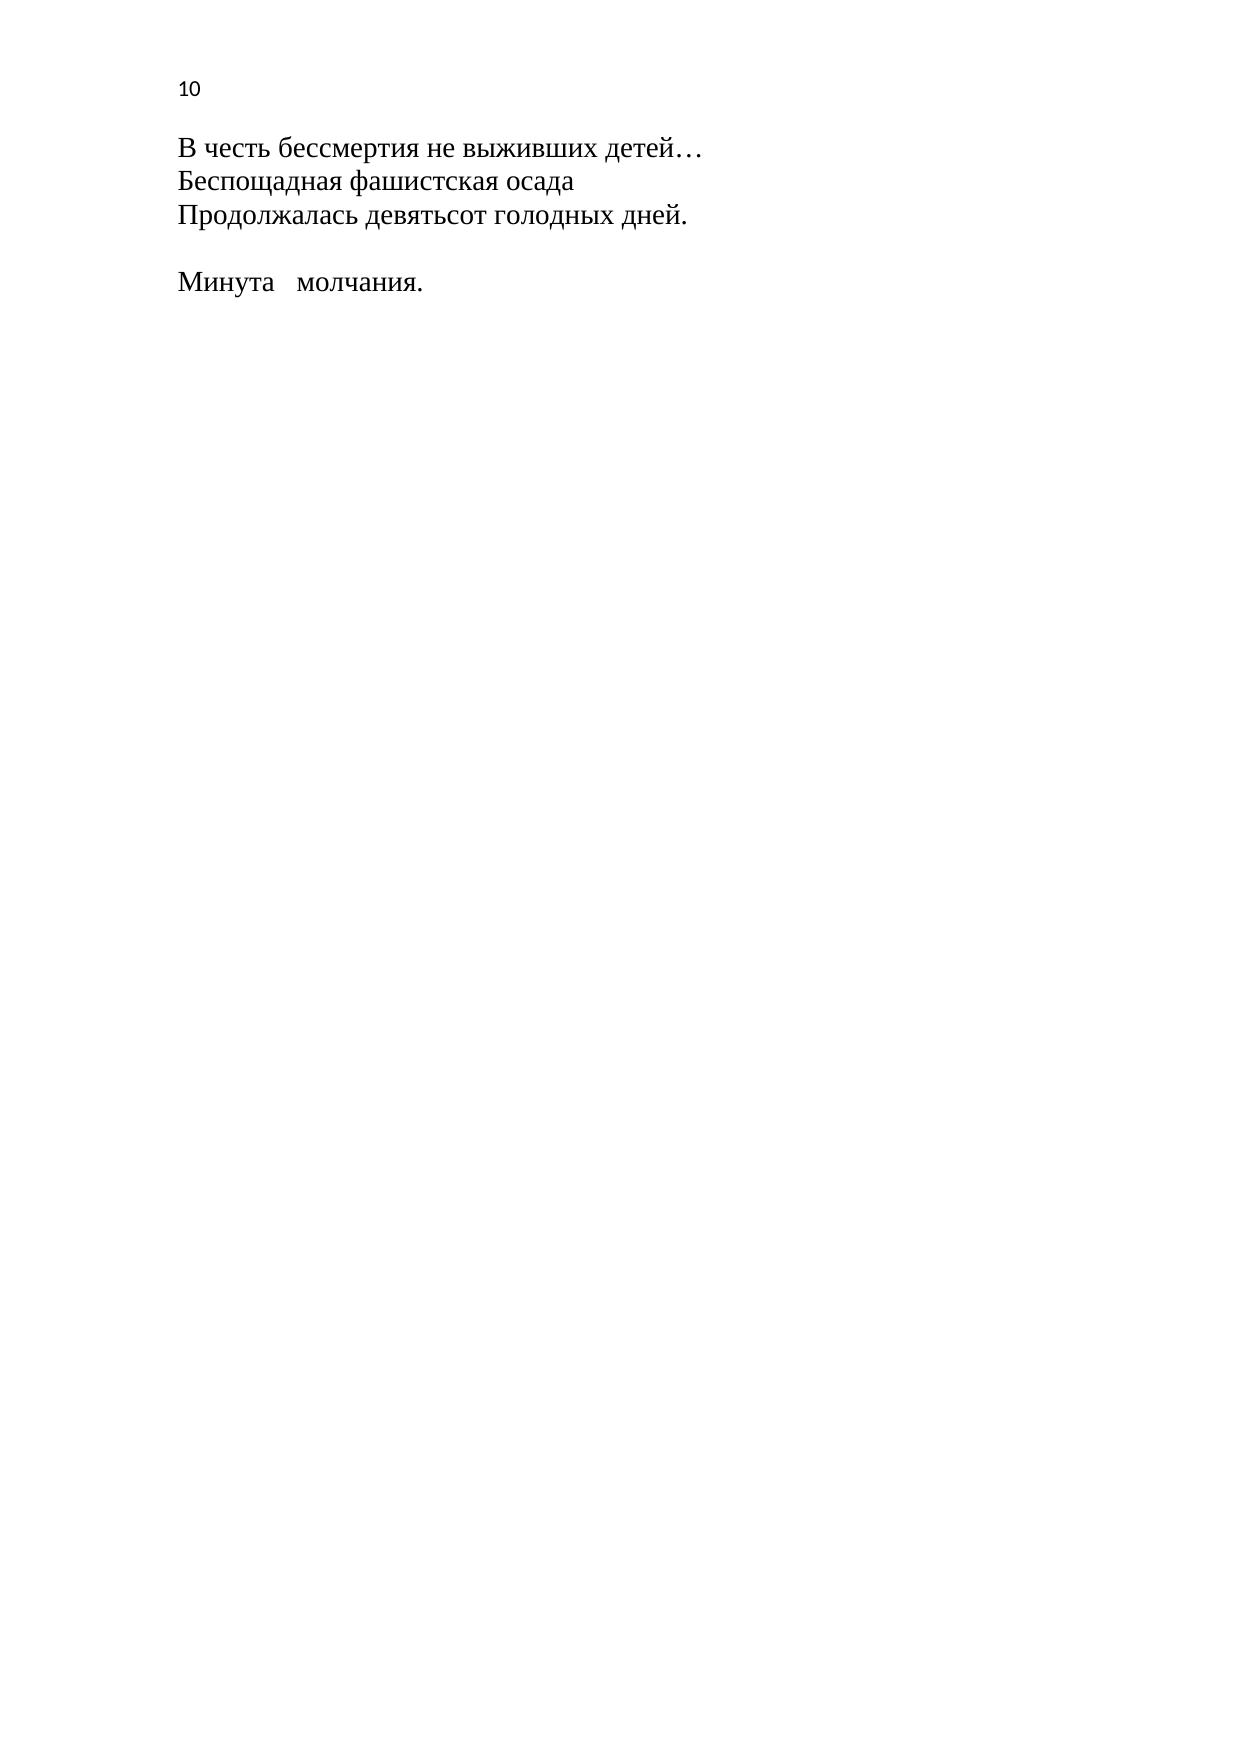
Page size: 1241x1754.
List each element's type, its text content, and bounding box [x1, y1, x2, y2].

text В честь бессмертия не выживших детей… [177, 130, 1152, 163]
text Беспощадная фашистская осада [177, 163, 1152, 197]
text Минута молчания. [177, 264, 1152, 297]
text Продолжалась девятьсот голодных дней. [177, 197, 1152, 230]
